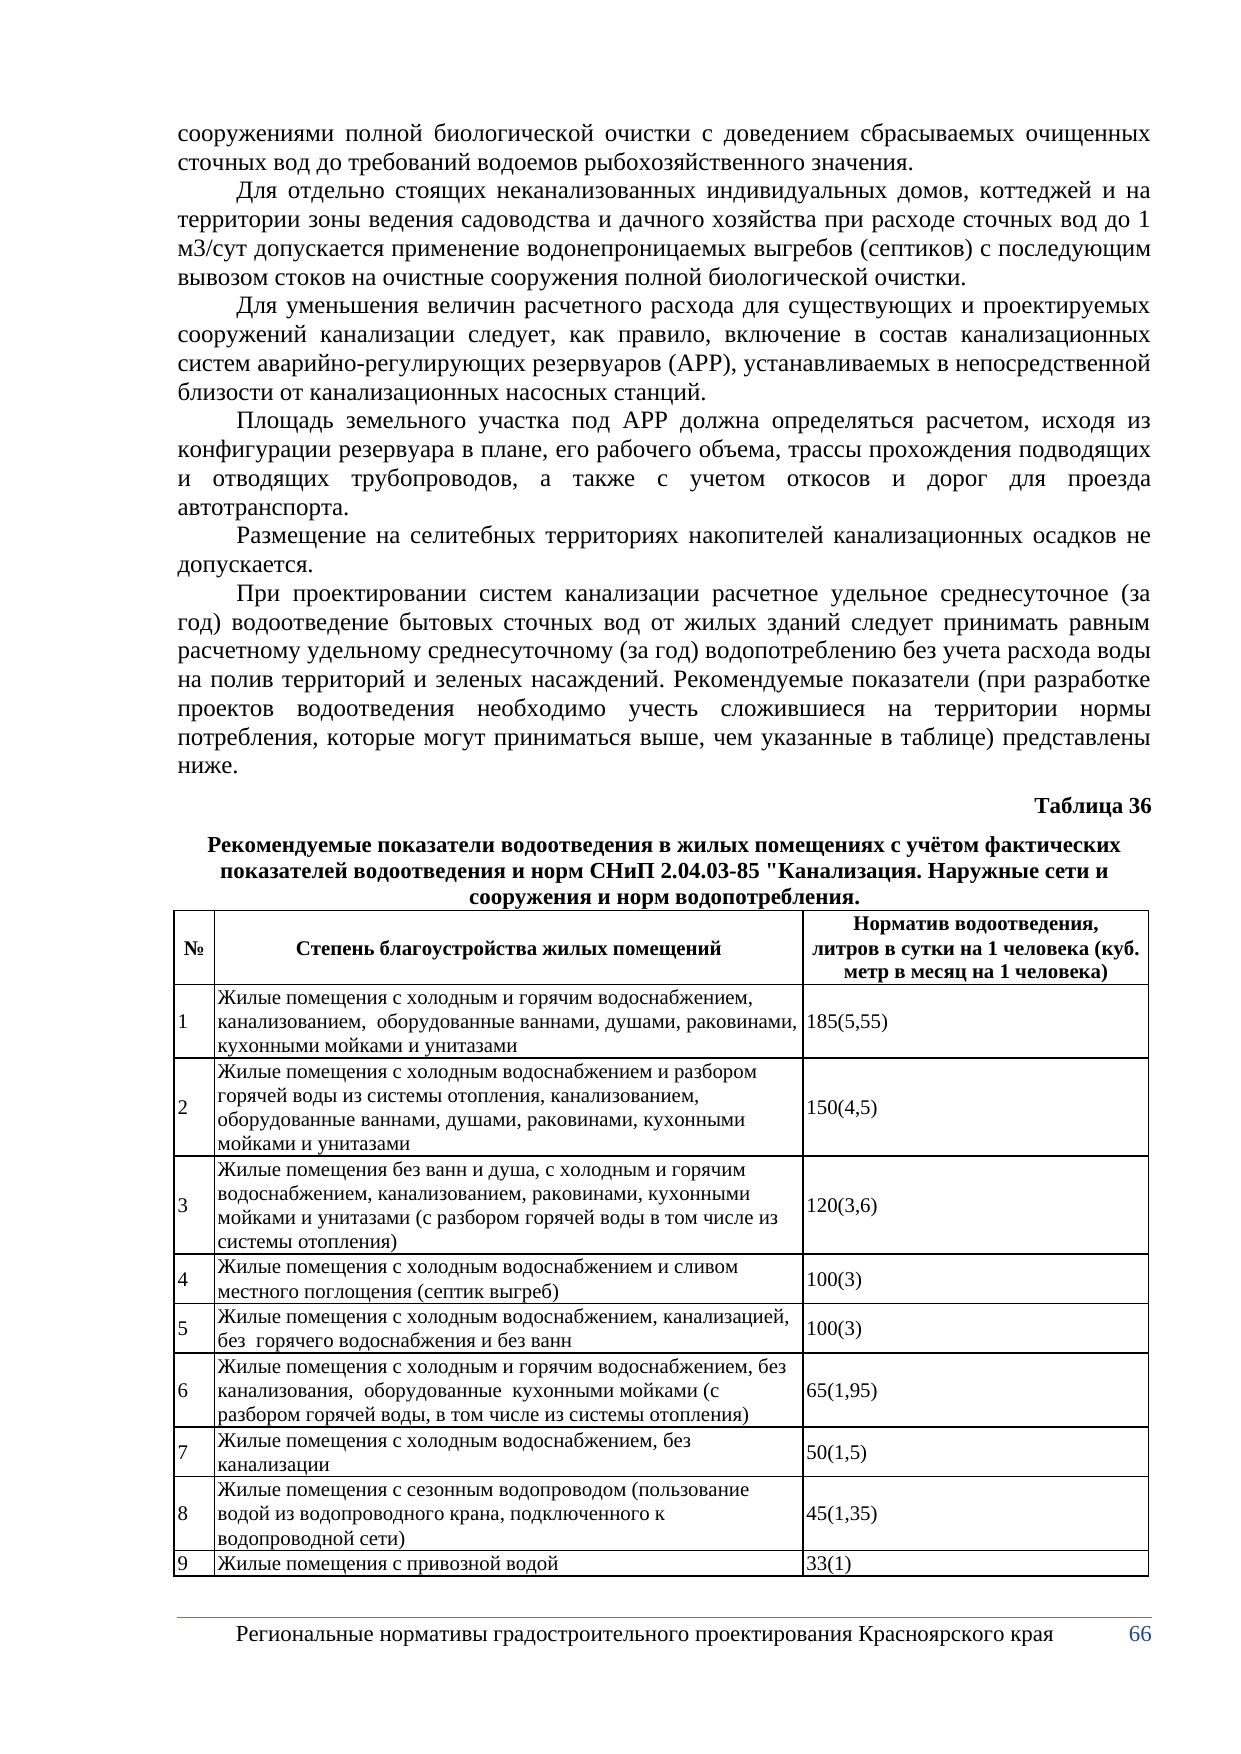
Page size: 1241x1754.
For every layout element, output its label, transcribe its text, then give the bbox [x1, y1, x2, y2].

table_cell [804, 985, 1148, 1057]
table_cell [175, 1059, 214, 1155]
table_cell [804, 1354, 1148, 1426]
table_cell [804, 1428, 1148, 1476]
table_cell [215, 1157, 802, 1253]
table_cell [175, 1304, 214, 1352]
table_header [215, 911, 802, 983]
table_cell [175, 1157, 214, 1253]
text При проектировании систем канализации расчетное удельное среднесуточное (за год) водоотведение бытовых сточных вод от жилых зданий следует принимать равным расчетному удельному среднесуточному (за год) водопотреблению без учета расхода воды на полив территорий и зеленых насаждений. Рекомендуемые показатели (при разработке проектов водоотведения необходимо учесть сложившиеся на территории нормы потребления, которые могут приниматься выше, чем указанные в таблице) представлены ниже. [177, 578, 1152, 779]
text Размещение на селитебных территориях накопителей канализационных осадков не допускается. [177, 521, 1152, 578]
text Для уменьшения величин расчетного расхода для существующих и проектируемых сооружений канализации следует, как правило, включение в состав канализационных систем аварийно-регулирующих резервуаров (АРР), устанавливаемых в непосредственной близости от канализационных насосных станций. [177, 291, 1152, 406]
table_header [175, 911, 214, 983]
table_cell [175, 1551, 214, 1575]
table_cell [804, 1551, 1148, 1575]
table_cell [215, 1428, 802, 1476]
text Для отдельно стоящих неканализованных индивидуальных домов, коттеджей и на территории зоны ведения садоводства и дачного хозяйства при расходе сточных вод до 1 м3/сут допускается применение водонепроницаемых выгребов (септиков) с последующим вывозом стоков на очистные сооружения полной биологической очистки. [177, 176, 1152, 291]
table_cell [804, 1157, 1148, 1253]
text Площадь земельного участка под АРР должна определяться расчетом, исходя из конфигурации резервуара в плане, его рабочего объема, трассы прохождения подводящих и отводящих трубопроводов, а также с учетом откосов и дорог для проезда автотранспорта. [177, 406, 1152, 521]
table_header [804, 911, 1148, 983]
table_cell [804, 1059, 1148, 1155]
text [177, 118, 1152, 176]
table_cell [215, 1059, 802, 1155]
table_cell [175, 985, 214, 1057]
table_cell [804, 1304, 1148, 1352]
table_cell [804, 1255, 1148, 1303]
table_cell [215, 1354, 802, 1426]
text Таблица 36 [177, 792, 1152, 818]
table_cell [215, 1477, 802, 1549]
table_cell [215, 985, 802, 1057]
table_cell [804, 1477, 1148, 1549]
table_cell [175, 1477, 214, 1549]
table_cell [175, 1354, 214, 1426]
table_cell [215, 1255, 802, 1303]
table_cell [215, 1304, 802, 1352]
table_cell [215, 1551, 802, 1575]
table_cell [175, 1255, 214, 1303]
text Рекомендуемые показатели водоотведения в жилых помещениях с учётом фактических показателей водоотведения и норм СНиП 2.04.03-85 "Канализация. Наружные сети и сооружения и норм водопотребления. [177, 831, 1152, 910]
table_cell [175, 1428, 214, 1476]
